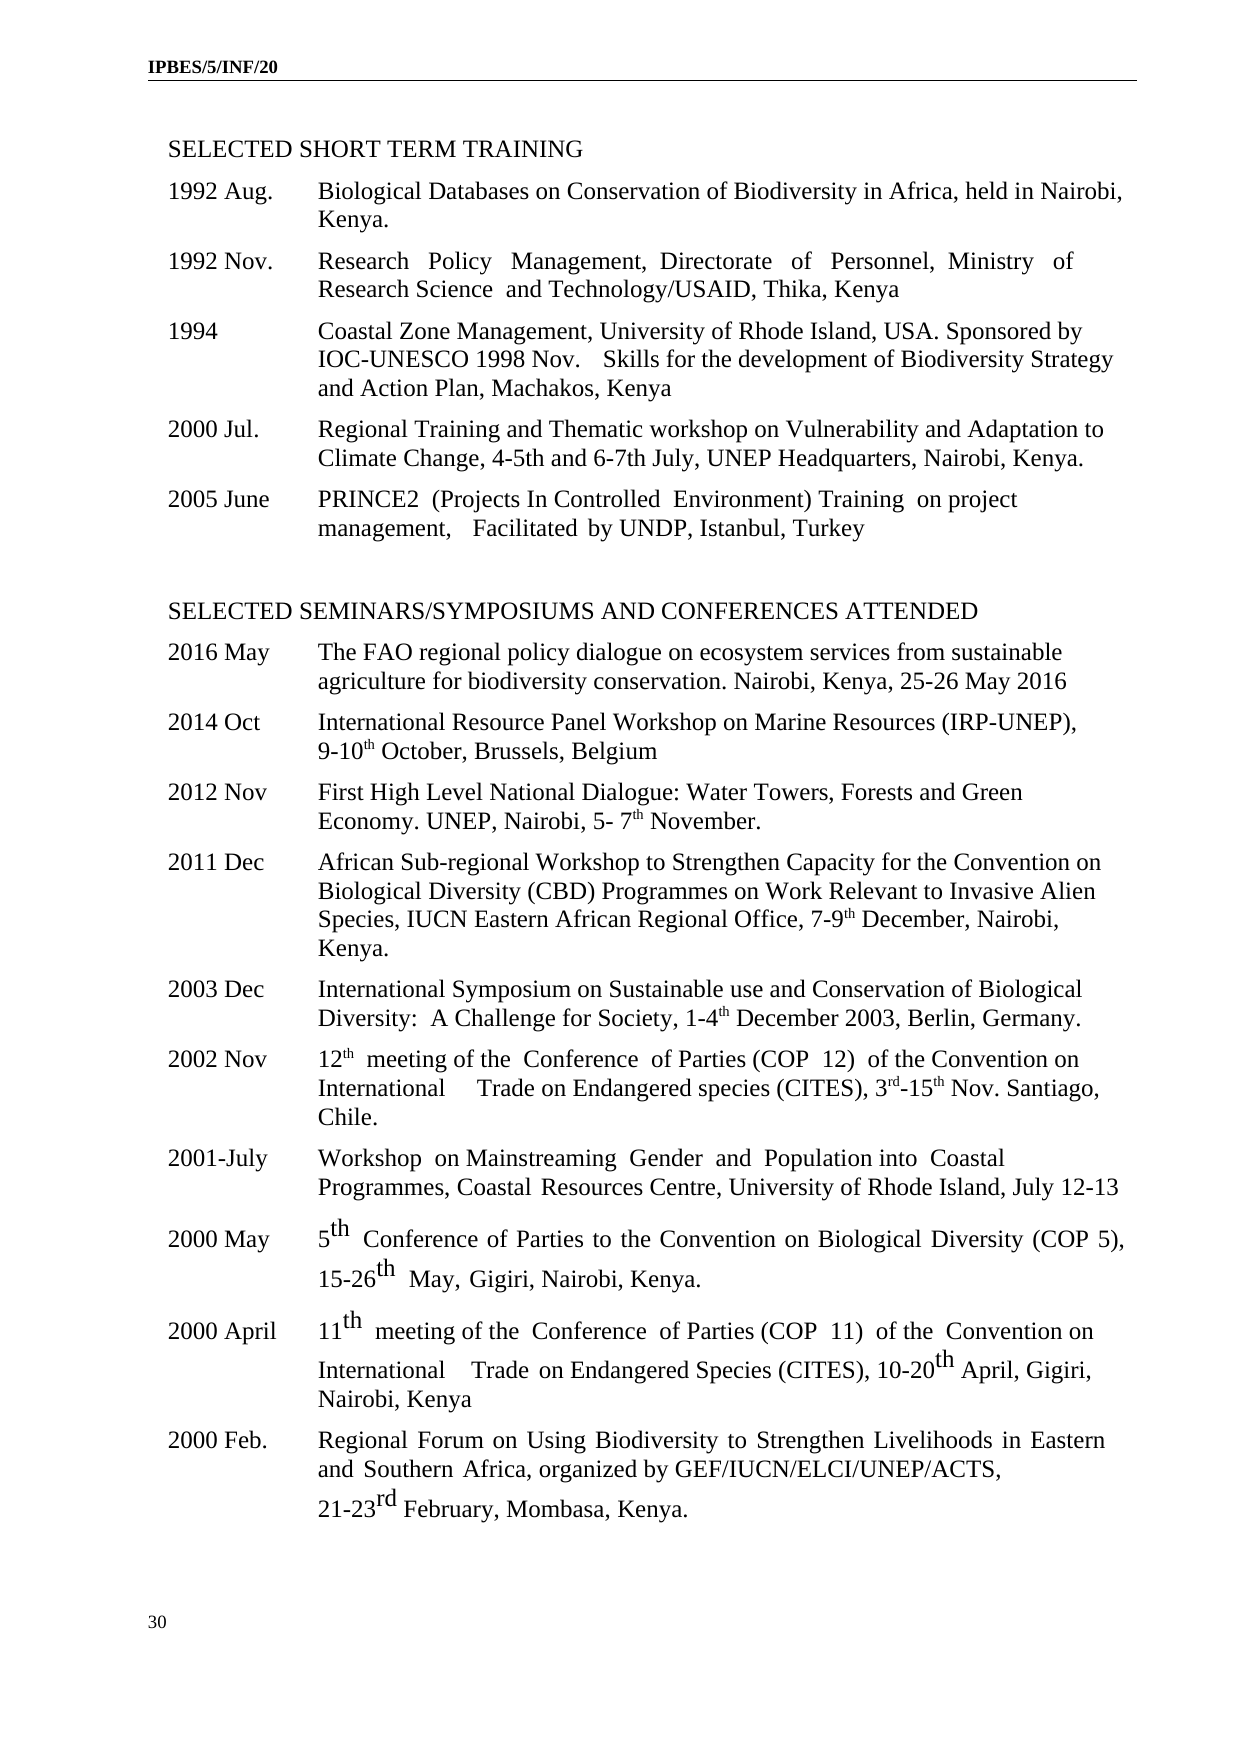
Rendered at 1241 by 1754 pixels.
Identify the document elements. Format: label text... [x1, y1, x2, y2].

text SELECTED SHORT TERM TRAINING [168, 134, 1131, 163]
text 1992 Aug. Biological Databases on Conservation of Biodiversity in Africa, held in Nairobi, Kenya. [168, 176, 1131, 233]
text 2000 Feb. Regional Forum on Using Biodiversity to Strengthen Livelihoods in Eastern and Southern Africa, organized by GEF/IUCN/ELCI/UNEP/ACTS, 21-23rd February, Mombasa, Kenya. [168, 1425, 1131, 1522]
text 2003 Dec International Symposium on Sustainable use and Conservation of Biological Diversity: A Challenge for Society, 1-4th December 2003, Berlin, Germany. [168, 974, 1131, 1032]
text 2011 Dec African Sub-regional Workshop to Strengthen Capacity for the Convention on Biological Diversity (CBD) Programmes on Work Relevant to Invasive Alien Species, IUCN Eastern African Regional Office, 7-9th December, Nairobi, Kenya. [168, 847, 1131, 962]
text 2001-July Workshop on Mainstreaming Gender and Population into Coastal Programmes, Coastal Resources Centre, University of Rhode Island, July 12-13 [168, 1143, 1131, 1201]
text 2000 Jul. Regional Training and Thematic workshop on Vulnerability and Adaptation to Climate Change, 4-5th and 6-7th July, UNEP Headquarters, Nairobi, Kenya. [168, 414, 1131, 472]
text 2000 May 5th Conference of Parties to the Convention on Biological Diversity (COP 5), 15-26th May, Gigiri, Nairobi, Kenya. [168, 1213, 1131, 1292]
text 1992 Nov. Research Policy Management, Directorate of Personnel, Ministry of Research Science and Technology/USAID, Thika, Kenya [168, 246, 1131, 303]
text 2016 May The FAO regional policy dialogue on ecosystem services from sustainable agriculture for biodiversity conservation. Nairobi, Kenya, 25-26 May 2016 [168, 637, 1131, 694]
text 1994 Coastal Zone Management, University of Rhode Island, USA. Sponsored by IOC-UNESCO 1998 Nov. Skills for the development of Biodiversity Strategy and Action Plan, Machakos, Kenya [168, 316, 1131, 402]
text 2005 June PRINCE2 (Projects In Controlled Environment) Training on project management, Facilitated by UNDP, Istanbul, Turkey [168, 484, 1131, 542]
text 2000 April 11th meeting of the Conference of Parties (COP 11) of the Convention on International Trade on Endangered Species (CITES), 10-20th April, Gigiri, Nairobi, Kenya [168, 1305, 1131, 1413]
text SELECTED SEMINARS/SYMPOSIUMS AND CONFERENCES ATTENDED [168, 596, 1131, 624]
text 2014 Oct International Resource Panel Workshop on Marine Resources (IRP-UNEP), 9-10th October, Brussels, Belgium [168, 707, 1131, 764]
text 2002 Nov 12th meeting of the Conference of Parties (COP 12) of the Convention on International Trade on Endangered species (CITES), 3rd-15th Nov. Santiago, Chile. [168, 1044, 1131, 1131]
text 2012 Nov First High Level National Dialogue: Water Towers, Forests and Green Economy. UNEP, Nairobi, 5- 7th November. [168, 777, 1131, 834]
